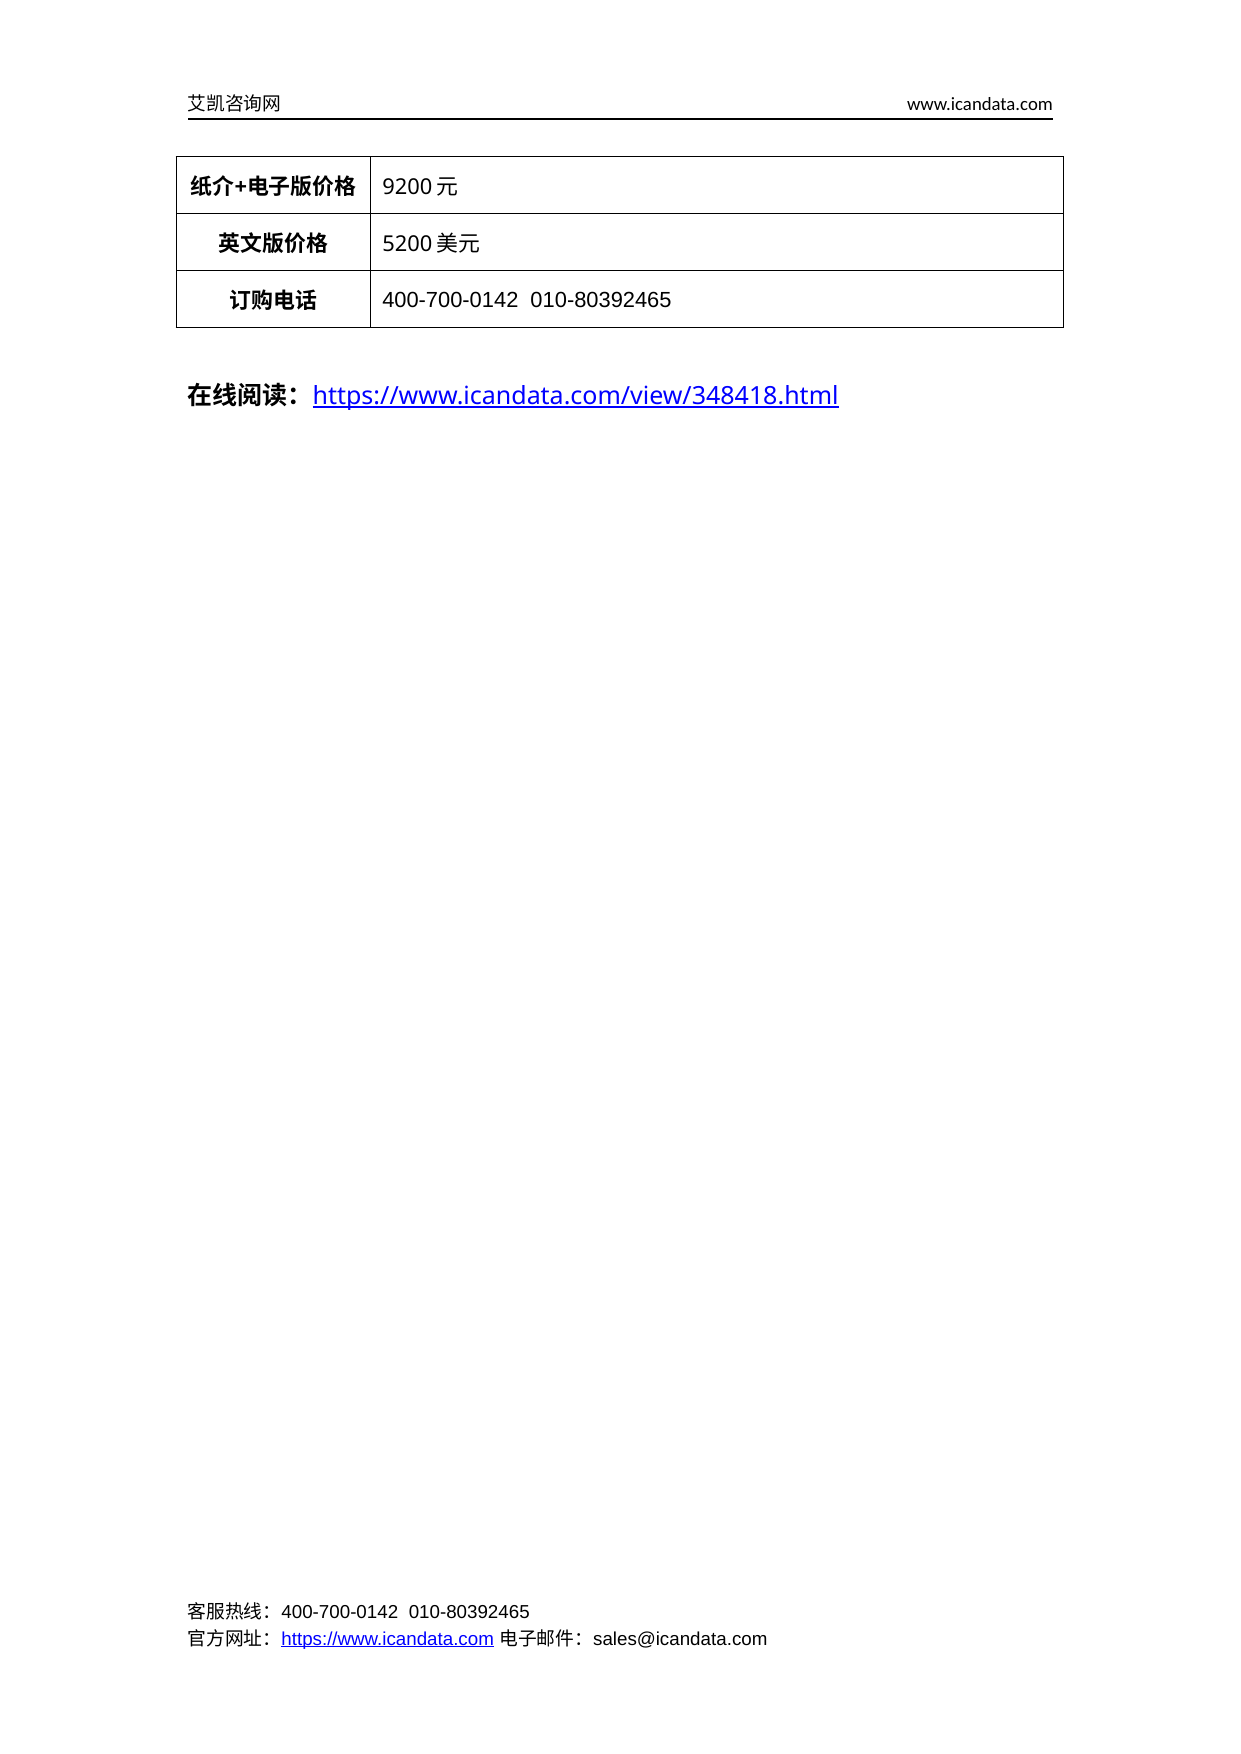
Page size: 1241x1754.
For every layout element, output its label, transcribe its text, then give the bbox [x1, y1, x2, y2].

text 在线阅读：https://www.icandata.com/view/348418.html [187, 361, 1053, 426]
table_cell 英文版价格 [177, 214, 370, 270]
table_cell 订购电话 [177, 271, 370, 327]
table_cell 纸介+电子版价格 [177, 157, 370, 213]
table_cell 400-700-0142 010-80392465 [371, 271, 1063, 327]
table_cell 5200美元 [371, 214, 1063, 270]
table_cell 9200元 [371, 157, 1063, 213]
